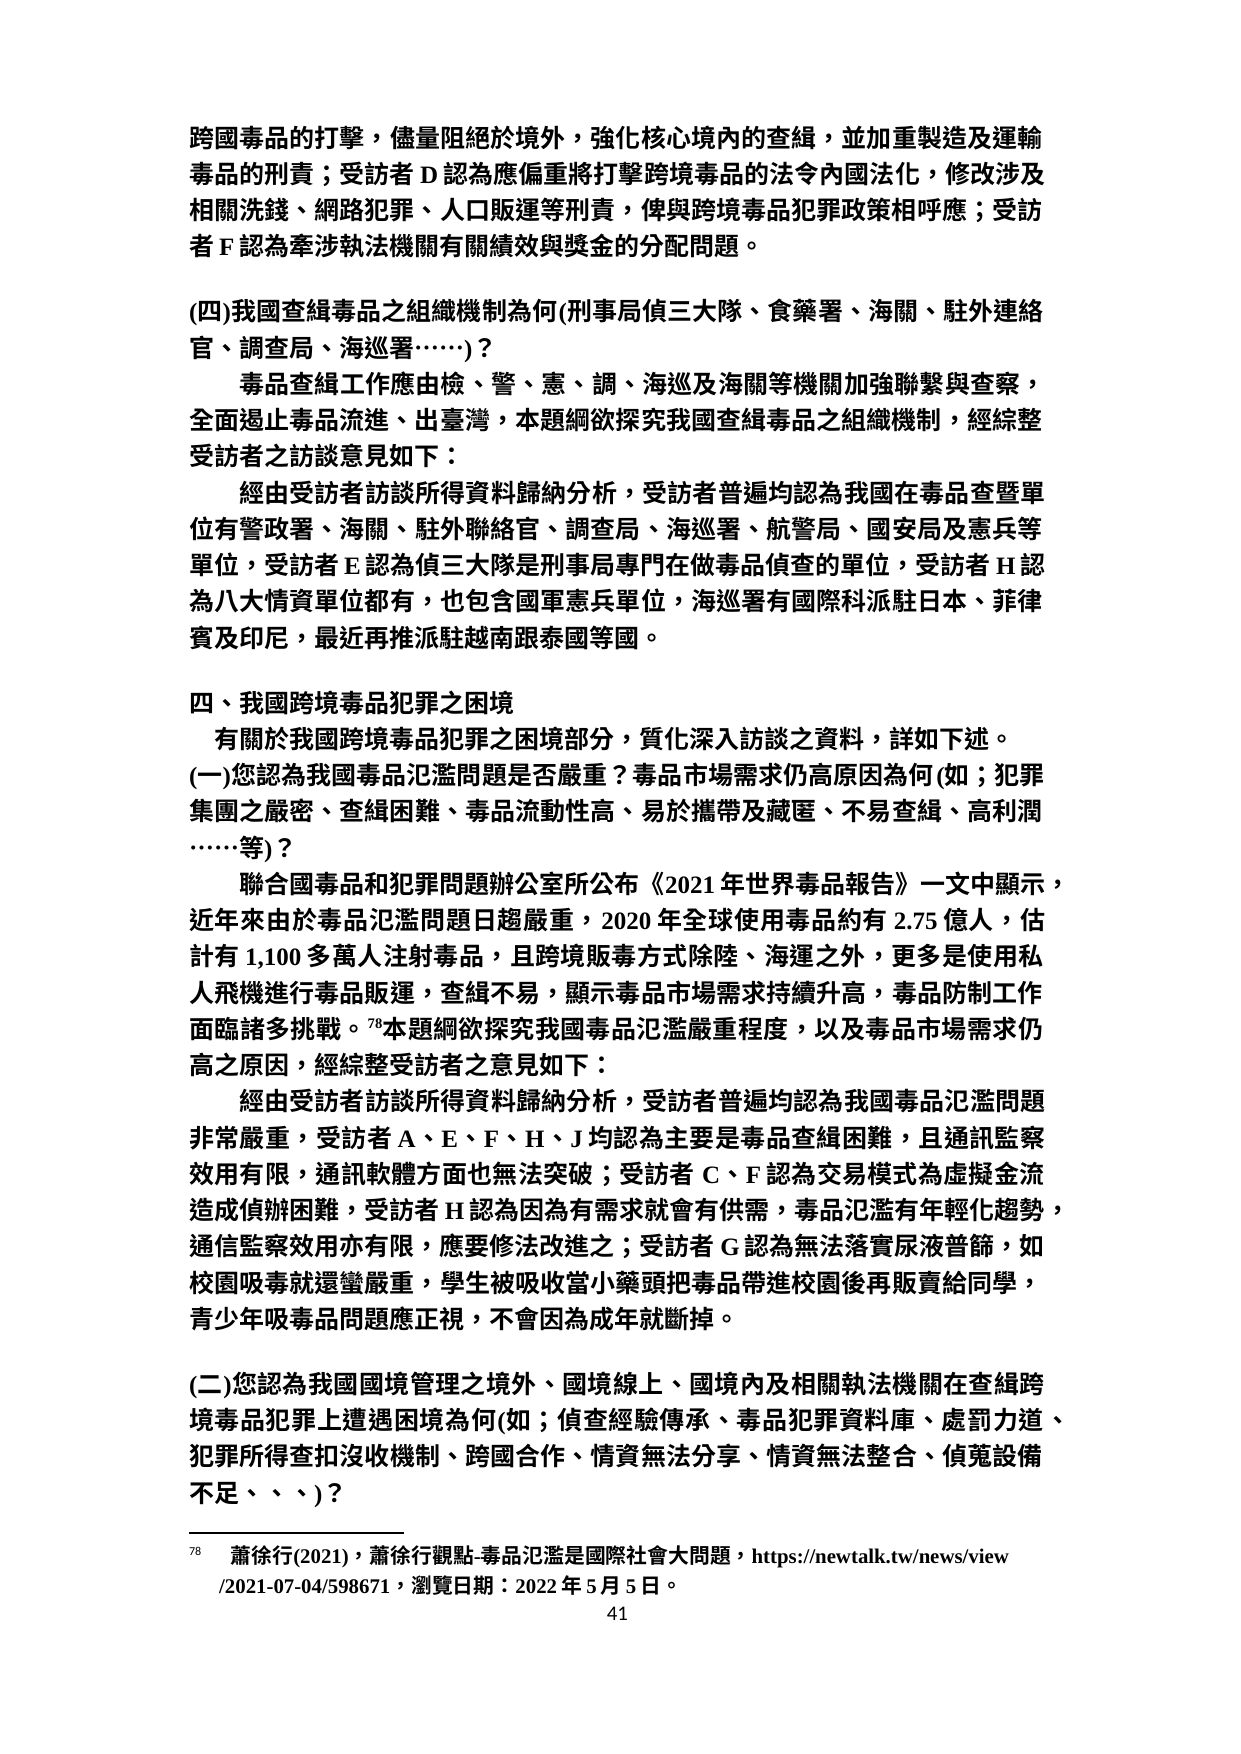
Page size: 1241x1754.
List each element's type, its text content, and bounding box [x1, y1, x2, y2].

text 毒品查緝工作應由檢、警、憲、調、海巡及海關等機關加強聯繫與查察，全面遏止毒品流進、出臺灣，本題綱欲探究我國查緝毒品之組織機制，經綜整受訪者之訪談意見如下： [189, 364, 1045, 473]
text 有關於我國跨境毒品犯罪之困境部分，質化深入訪談之資料，詳如下述。 [189, 719, 1045, 756]
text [189, 118, 1045, 263]
text 經由受訪者訪談所得資料歸納分析，受訪者普遍均認為我國毒品氾濫問題非常嚴重，受訪者A、E、F、H、J均認為主要是毒品查緝困難，且通訊監察效用有限，通訊軟體方面也無法突破；受訪者C、F認為交易模式為虛擬金流造成偵辦困難，受訪者H認為因為有需求就會有供需，毒品氾濫有年輕化趨勢，通信監察效用亦有限，應要修法改進之；受訪者G認為無法落實尿液普篩，如校園吸毒就還蠻嚴重，學生被吸收當小藥頭把毒品帶進校園後再販賣給同學，青少年吸毒品問題應正視，不會因為成年就斷掉。 [189, 1082, 1045, 1336]
text 經由受訪者訪談所得資料歸納分析，受訪者普遍均認為我國在毒品查暨單位有警政署、海關、駐外聯絡官、調查局、海巡署、航警局、國安局及憲兵等單位，受訪者E認為偵三大隊是刑事局專門在做毒品偵查的單位，受訪者H認為八大情資單位都有，也包含國軍憲兵單位，海巡署有國際科派駐日本、菲律賓及印尼，最近再推派駐越南跟泰國等國。 [189, 473, 1045, 654]
text 聯合國毒品和犯罪問題辦公室所公布《2021年世界毒品報告》一文中顯示，近年來由於毒品氾濫問題日趨嚴重，2020年全球使用毒品約有2.75億人，估計有1,100多萬人注射毒品，且跨境販毒方式除陸、海運之外，更多是使用私人飛機進行毒品販運，查緝不易，顯示毒品市場需求持續升高，毒品防制工作面臨諸多挑戰。本題綱欲探究我國毒品氾濫嚴重程度，以及毒品市場需求仍高之原因，經綜整受訪者之意見如下： [189, 864, 1045, 1082]
text (二)您認為我國國境管理之境外、國境線上、國境內及相關執法機關在查緝跨境毒品犯罪上遭遇困境為何(如；偵查經驗傳承、毒品犯罪資料庫、處罰力道、犯罪所得查扣沒收機制、跨國合作、情資無法分享、情資無法整合、偵蒐設備不足、、、)？ [189, 1364, 1045, 1509]
text (一)您認為我國毒品氾濫問題是否嚴重？毒品市場需求仍高原因為何(如；犯罪集團之嚴密、查緝困難、毒品流動性高、易於攜帶及藏匿、不易查緝、高利潤……等)？ [189, 756, 1045, 864]
text 四、我國跨境毒品犯罪之困境 [189, 683, 1045, 719]
text (四)我國查緝毒品之組織機制為何(刑事局偵三大隊、食藥署、海關、駐外連絡官、調查局、海巡署……)？ [189, 292, 1045, 364]
